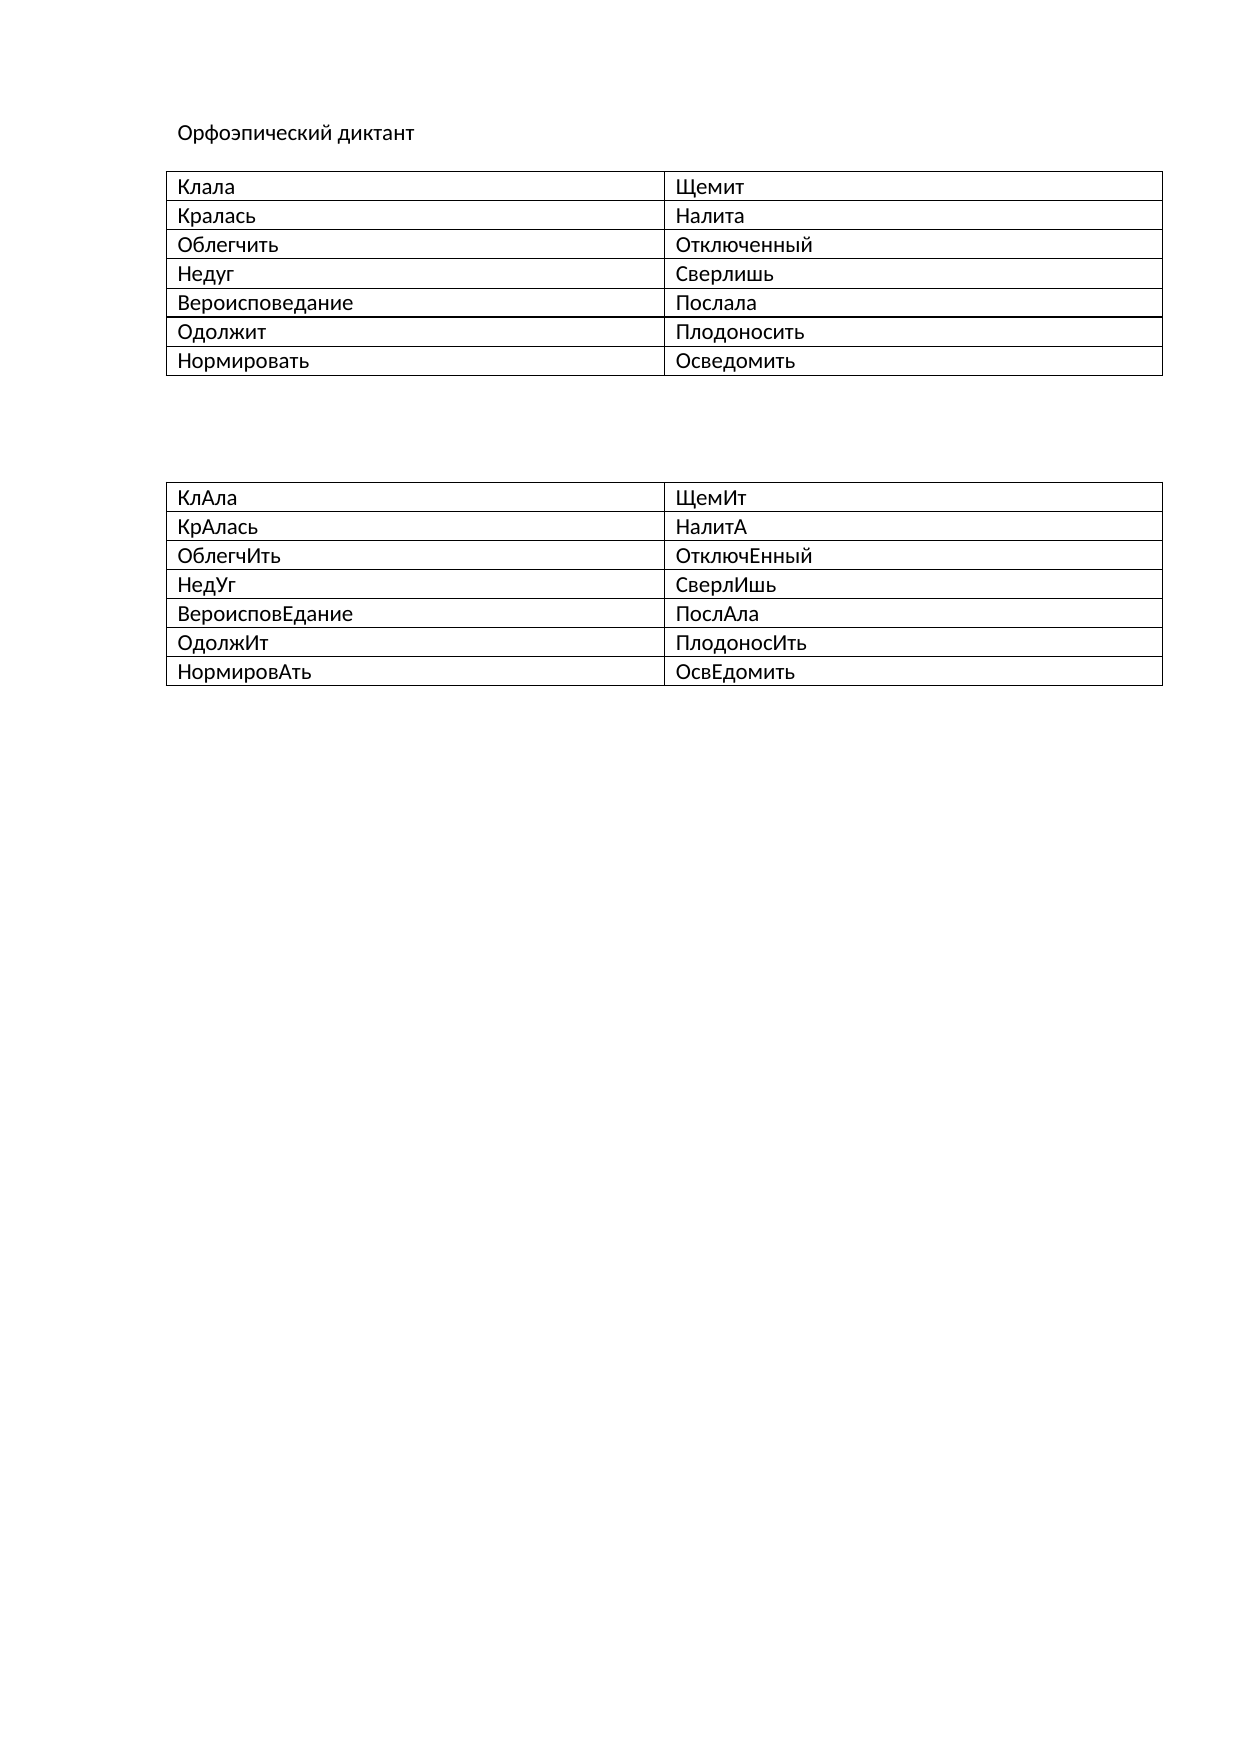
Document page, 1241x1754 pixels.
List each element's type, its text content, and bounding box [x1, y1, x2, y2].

text Орфоэпический диктант [177, 118, 1152, 146]
table_cell НормировАть [167, 657, 664, 685]
table_cell Кралась [167, 201, 664, 229]
table_header ЩемИт [665, 483, 1162, 511]
table_cell ОтключЕнный [665, 541, 1162, 569]
table_cell ПослАла [665, 599, 1162, 627]
table_cell Одолжит [167, 318, 664, 346]
table_cell Сверлишь [665, 259, 1162, 287]
table_cell НедУг [167, 570, 664, 598]
table_cell Послала [665, 289, 1162, 316]
table_cell Налита [665, 201, 1162, 229]
table_cell Вероисповедание [167, 289, 664, 316]
table_header Щемит [665, 172, 1162, 200]
table_cell ВероисповЕдание [167, 599, 664, 627]
table_cell Осведомить [665, 347, 1162, 374]
table_header КлАла [167, 483, 664, 511]
table_cell ОсвЕдомить [665, 657, 1162, 685]
table_cell Облегчить [167, 230, 664, 258]
table_cell Нормировать [167, 347, 664, 374]
table_header Клала [167, 172, 664, 200]
table_cell НалитА [665, 512, 1162, 540]
table_cell ОдолжИт [167, 628, 664, 656]
table_cell Отключенный [665, 230, 1162, 258]
table_cell ПлодоносИть [665, 628, 1162, 656]
table_cell Плодоносить [665, 318, 1162, 346]
table_cell СверлИшь [665, 570, 1162, 598]
table_cell ОблегчИть [167, 541, 664, 569]
table_cell КрАлась [167, 512, 664, 540]
table_cell Недуг [167, 259, 664, 287]
